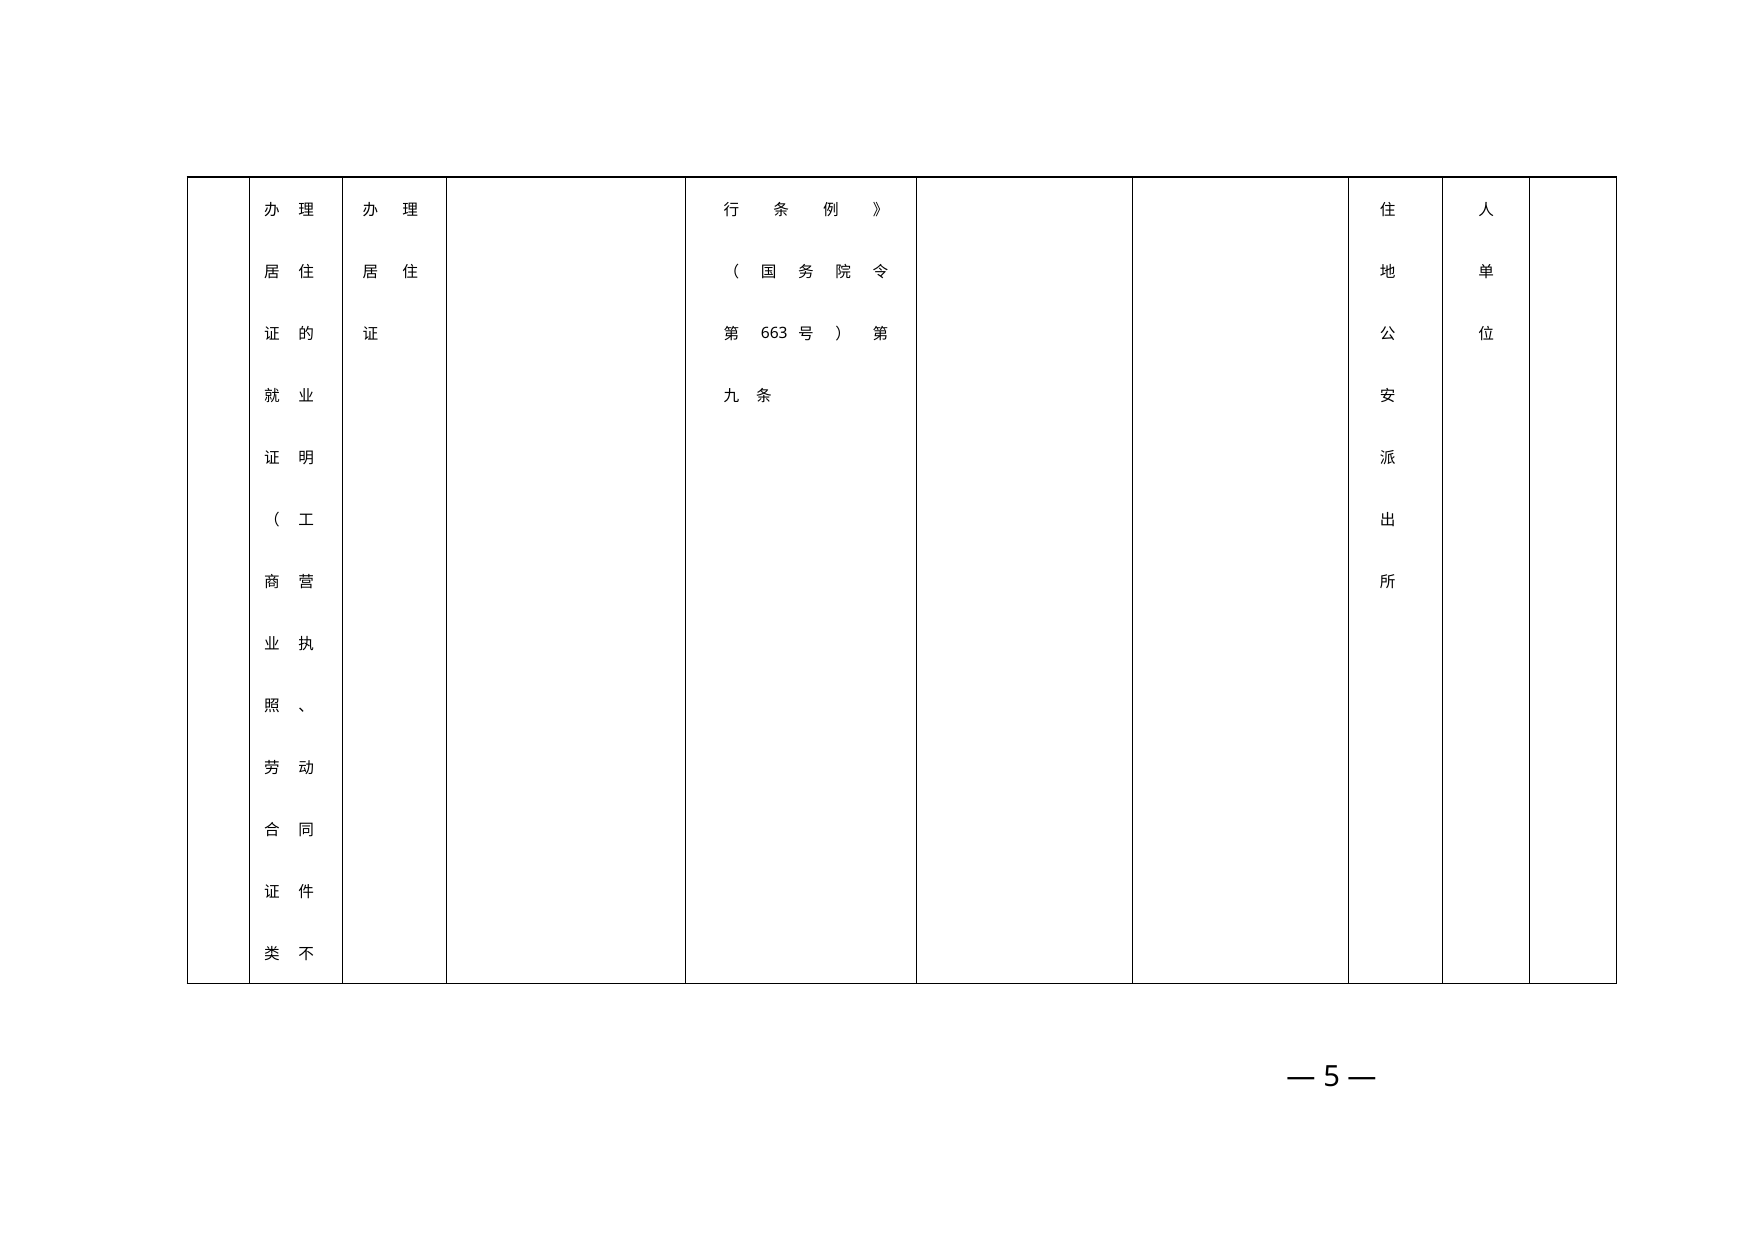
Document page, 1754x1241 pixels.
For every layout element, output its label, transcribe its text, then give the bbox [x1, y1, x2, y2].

table_cell [1530, 178, 1616, 983]
table_cell 3 [188, 178, 249, 983]
table_cell 用于办理居住证的就业证明（工商营业执照、劳动合同证件类不能证明的） [250, 178, 342, 983]
table_cell 用人单位 [1443, 178, 1529, 983]
table_cell 《居住证暂行条例》（国务院令第663号）第九条 [686, 178, 916, 983]
table_cell [1133, 178, 1348, 983]
table_cell 居住地公安派出所 [1349, 178, 1442, 983]
table_cell 用于办理居住证 [343, 178, 446, 983]
table_cell [447, 178, 685, 983]
table_cell [917, 178, 1132, 983]
